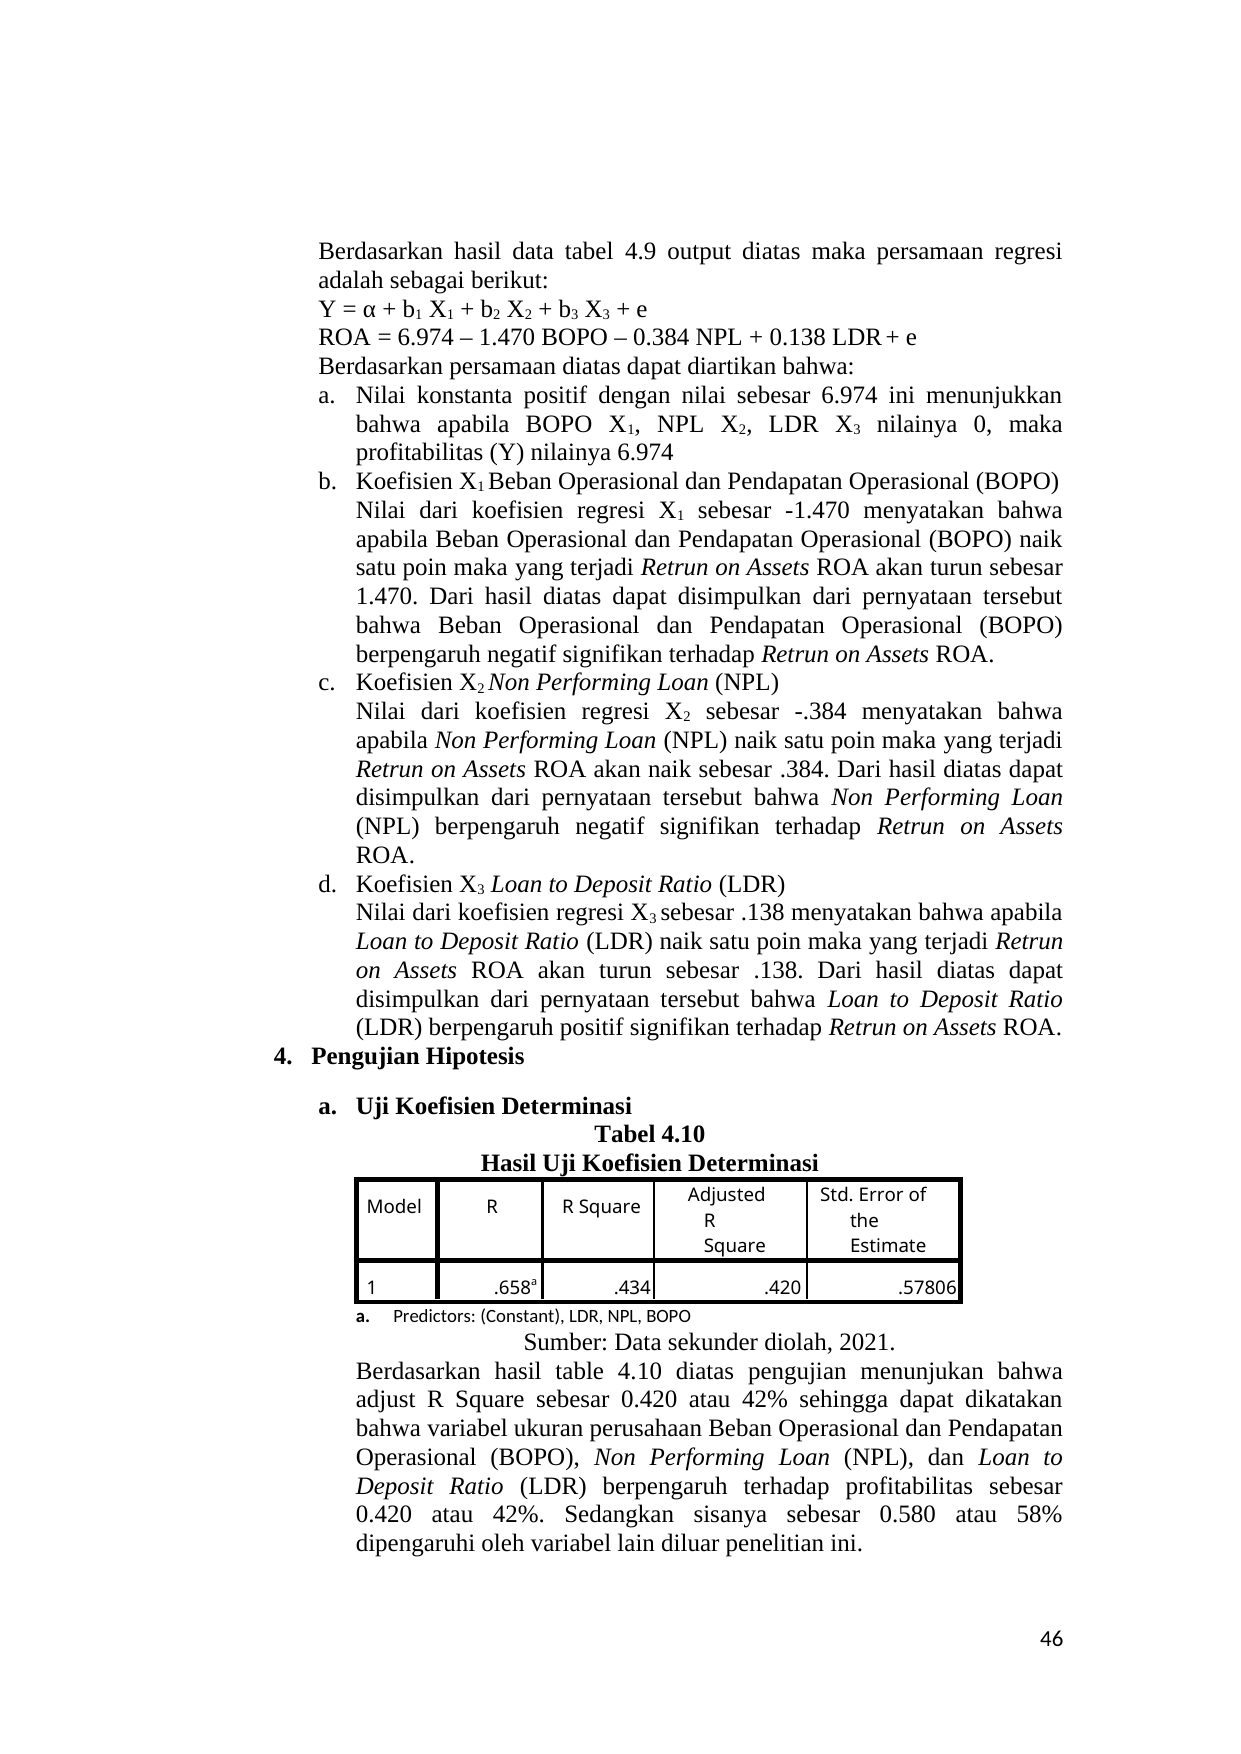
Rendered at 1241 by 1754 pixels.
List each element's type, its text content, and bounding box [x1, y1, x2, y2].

list Koefisien X3 Loan to Deposit Ratio (LDR) [318, 869, 1063, 897]
text Nilai dari koefisien regresi X2 sebesar -.384 menyatakan bahwa apabila Non Performing Loan (NPL) naik satu poin maka yang terjadi Retrun on Assets ROA akan naik sebesar .384. Dari hasil diatas dapat disimpulkan dari pernyataan tersebut bahwa Non Performing Loan (NPL) berpengaruh negatif signifikan terhadap Retrun on Assets ROA. [356, 696, 1063, 869]
table_cell .57806 [808, 1263, 958, 1299]
list Predictors: (Constant), LDR, NPL, BOPO [356, 1304, 1063, 1327]
table_header Adjusted R Square [655, 1182, 806, 1258]
table_cell 1 [359, 1263, 435, 1299]
text Berdasarkan hasil data tabel 4.9 output diatas maka persamaan regresi adalah sebagai berikut: [318, 236, 1063, 294]
table_header Model [359, 1182, 435, 1258]
text Hasil Uji Koefisien Determinasi [236, 1148, 1063, 1177]
text Sumber: Data sekunder diolah, 2021. [356, 1327, 1063, 1356]
list Koefisien X2 Non Performing Loan (NPL) [318, 667, 1063, 696]
table_cell .658a [440, 1263, 541, 1299]
text Nilai dari koefisien regresi X1 sebesar -1.470 menyatakan bahwa apabila Beban Operasional dan Pendapatan Operasional (BOPO) naik satu poin maka yang terjadi Retrun on Assets ROA akan turun sebesar 1.470. Dari hasil diatas dapat disimpulkan dari pernyataan tersebut bahwa Beban Operasional dan Pendapatan Operasional (BOPO) berpengaruh negatif signifikan terhadap Retrun on Assets ROA. [356, 495, 1063, 667]
text Tabel 4.10 [236, 1119, 1063, 1148]
text ROA = 6.974 – 1.470 BOPO – 0.384 NPL + 0.138 LDR + e [318, 322, 1063, 351]
table_cell .434 [544, 1263, 653, 1299]
text Y = α + b1 X1 + b2 X2 + b3 X3 + e [318, 294, 1063, 322]
table_cell .420 [655, 1263, 806, 1299]
table_header R [440, 1182, 541, 1258]
list Pengujian Hipotesis [274, 1041, 1063, 1070]
list Nilai konstanta positif dengan nilai sebesar 6.974 ini menunjukkan bahwa apabila BOPO X1, NPL X2, LDR X3 nilainya 0, maka profitabilitas (Y) nilainya 6.974 [318, 380, 1063, 466]
table_header R Square [544, 1182, 653, 1258]
text Nilai dari koefisien regresi X3 sebesar .138 menyatakan bahwa apabila Loan to Deposit Ratio (LDR) naik satu poin maka yang terjadi Retrun on Assets ROA akan turun sebesar .138. Dari hasil diatas dapat disimpulkan dari pernyataan tersebut bahwa Loan to Deposit Ratio (LDR) berpengaruh positif signifikan terhadap Retrun on Assets ROA. [356, 897, 1063, 1041]
table_header Std. Error of the Estimate [808, 1182, 958, 1258]
list Uji Koefisien Determinasi [318, 1091, 1063, 1119]
text Berdasarkan persamaan diatas dapat diartikan bahwa: [318, 351, 1063, 380]
list Koefisien X1 Beban Operasional dan Pendapatan Operasional (BOPO) [318, 466, 1063, 495]
text Berdasarkan hasil table 4.10 diatas pengujian menunjukan bahwa adjust R Square sebesar 0.420 atau 42% sehingga dapat dikatakan bahwa variabel ukuran perusahaan Beban Operasional dan Pendapatan Operasional (BOPO), Non Performing Loan (NPL), dan Loan to Deposit Ratio (LDR) berpengaruh terhadap profitabilitas sebesar 0.420 atau 42%. Sedangkan sisanya sebesar 0.580 atau 58% dipengaruhi oleh variabel lain diluar penelitian ini. [356, 1356, 1063, 1557]
